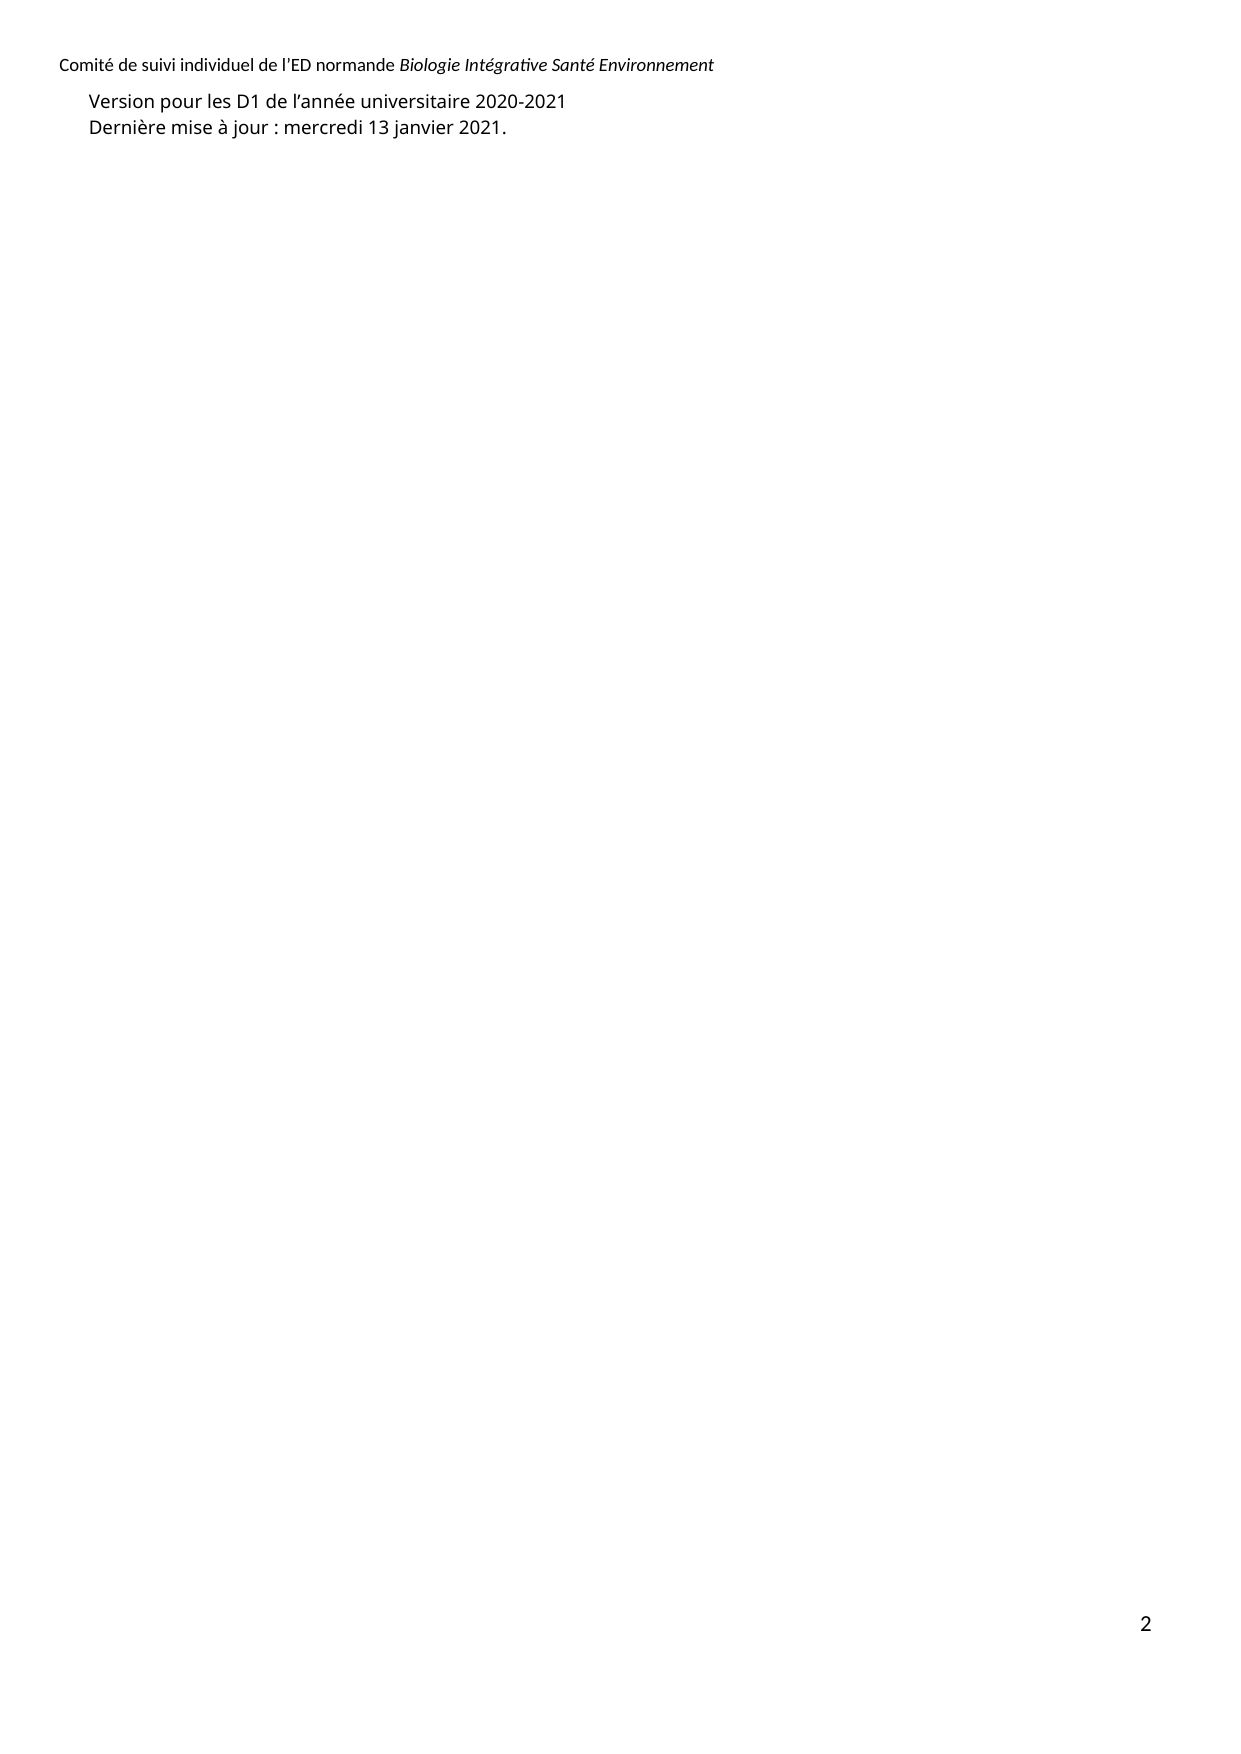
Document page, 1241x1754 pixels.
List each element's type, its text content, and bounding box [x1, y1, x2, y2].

text Version pour les D1 de l’année universitaire 2020-2021 [89, 89, 1152, 114]
text Dernière mise à jour : mercredi 13 janvier 2021. [89, 114, 1152, 140]
